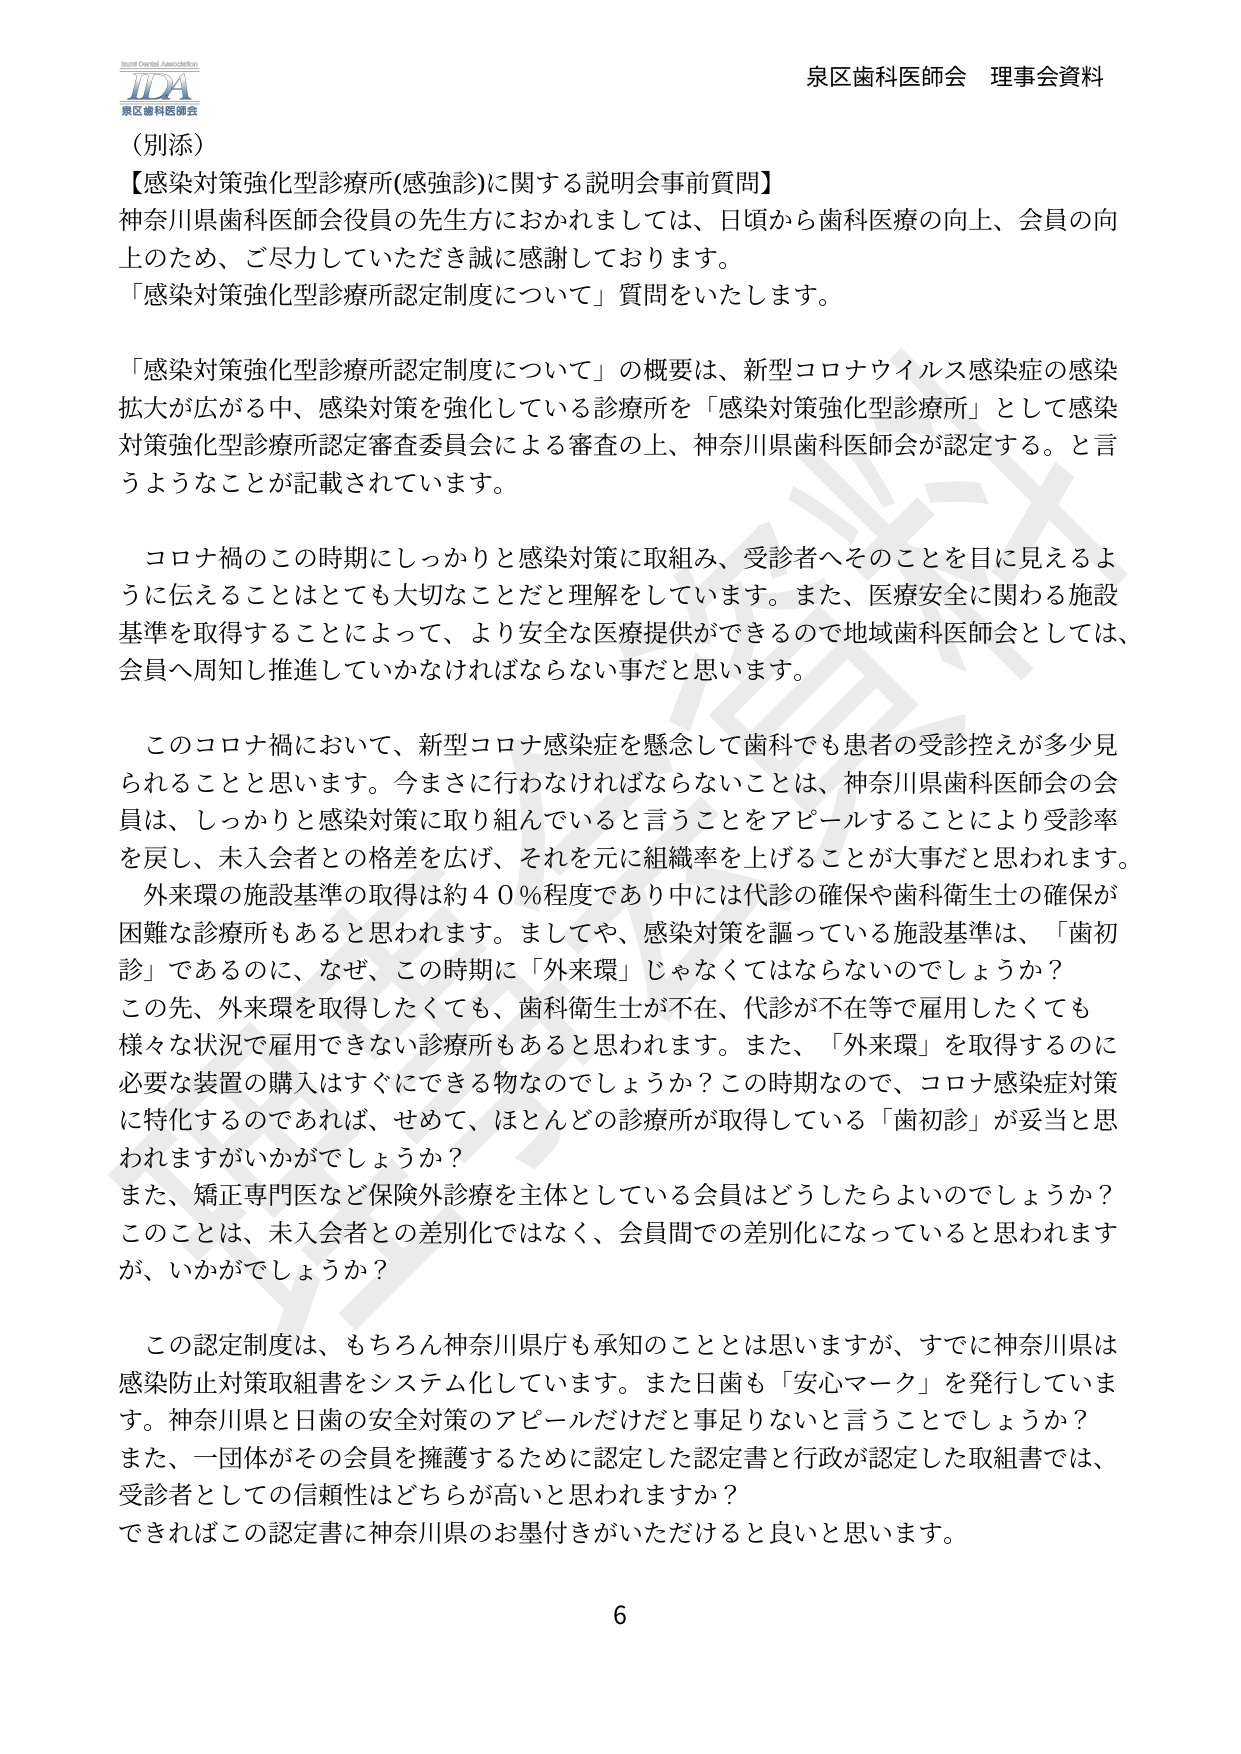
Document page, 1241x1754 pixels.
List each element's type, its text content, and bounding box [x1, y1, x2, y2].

text この認定制度は、もちろん神奈川県庁も承知のこととは思いますが、すでに神奈川県は感染防止対策取組書をシステム化しています。また日歯も「安心マーク」を発行しています。神奈川県と日歯の安全対策のアピールだけだと事足りないと言うことでしょうか？ [118, 1325, 1122, 1438]
text 「感染対策強化型診療所認定制度について」質問をいたします。 [118, 275, 1122, 313]
text 「感染対策強化型診療所認定制度について」の概要は、新型コロナウイルス感染症の感染拡大が広がる中、感染対策を強化している診療所を「感染対策強化型診療所」として感染対策強化型診療所認定審査委員会による審査の上、神奈川県歯科医師会が認定する。と言うようなことが記載されています。 [118, 350, 1122, 500]
text （別添） [118, 125, 1122, 163]
text また、矯正専門医など保険外診療を主体としている会員はどうしたらよいのでしょうか？このことは、未入会者との差別化ではなく、会員間での差別化になっていると思われますが、いかがでしょうか？ [118, 1175, 1122, 1288]
text このコロナ禍において、新型コロナ感染症を懸念して歯科でも患者の受診控えが多少見られることと思います。今まさに行わなければならないことは、神奈川県歯科医師会の会員は、しっかりと感染対策に取り組んでいると言うことをアピールすることにより受診率を戻し、未入会者との格差を広げ、それを元に組織率を上げることが大事だと思われます。 [118, 725, 1122, 875]
text できればこの認定書に神奈川県のお墨付きがいただけると良いと思います。 [118, 1513, 1122, 1550]
text 外来環の施設基準の取得は約４０％程度であり中には代診の確保や歯科衛生士の確保が困難な診療所もあると思われます。ましてや、感染対策を謳っている施設基準は、「歯初診」であるのに、なぜ、この時期に「外来環」じゃなくてはならないのでしょうか？ [118, 875, 1122, 988]
text コロナ禍のこの時期にしっかりと感染対策に取組み、受診者へそのことを目に見えるように伝えることはとても大切なことだと理解をしています。また、医療安全に関わる施設基準を取得することによって、より安全な医療提供ができるので地域歯科医師会としては、会員へ周知し推進していかなければならない事だと思います。 [118, 538, 1122, 688]
picture [118, 59, 202, 118]
text この先、外来環を取得したくても、歯科衛生士が不在、代診が不在等で雇用したくても様々な状況で雇用できない診療所もあると思われます。また、「外来環」を取得するのに必要な装置の購入はすぐにできる物なのでしょうか？この時期なので、コロナ感染症対策に特化するのであれば、せめて、ほとんどの診療所が取得している「歯初診」が妥当と思われますがいかがでしょうか？ [118, 988, 1122, 1175]
text また、一団体がその会員を擁護するために認定した認定書と行政が認定した取組書では、受診者としての信頼性はどちらが高いと思われますか？ [118, 1438, 1122, 1513]
text 【感染対策強化型診療所(感強診)に関する説明会事前質問】 [118, 163, 1122, 200]
text 神奈川県歯科医師会役員の先生方におかれましては、日頃から歯科医療の向上、会員の向上のため、ご尽力していただき誠に感謝しております。 [118, 200, 1122, 275]
